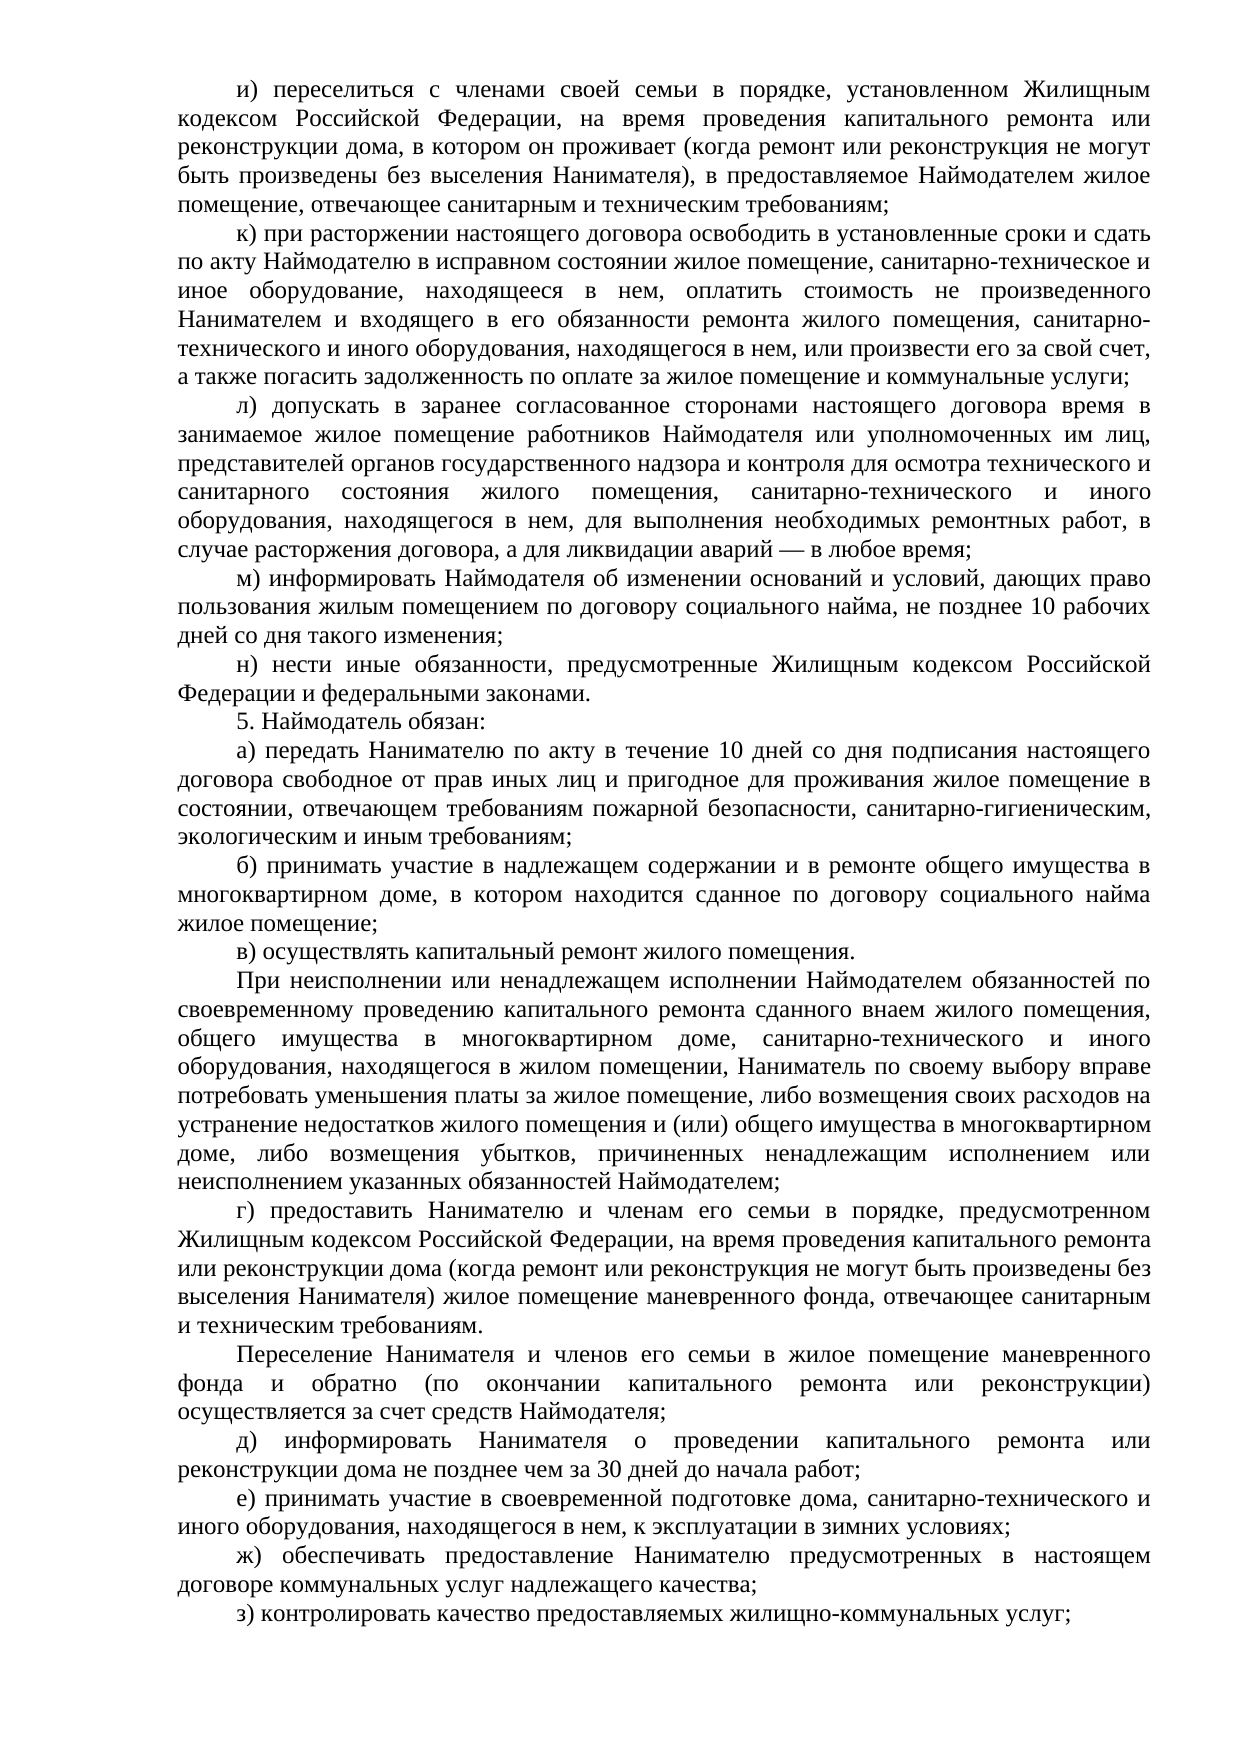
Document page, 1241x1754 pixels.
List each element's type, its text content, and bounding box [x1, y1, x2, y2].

text д) информировать Нанимателя о проведении капитального ремонта или реконструкции дома не позднее чем за 30 дней до начала работ; [177, 1425, 1152, 1483]
text б) принимать участие в надлежащем содержании и в ремонте общего имущества в многоквартирном доме, в котором находится сданное по договору социального найма жилое помещение; [177, 850, 1152, 936]
text Переселение Нанимателя и членов его семьи в жилое помещение маневренного фонда и обратно (по окончании капитального ремонта или реконструкции) осуществляется за счет средств Наймодателя; [177, 1339, 1152, 1425]
text м) информировать Наймодателя об изменении оснований и условий, дающих право пользования жилым помещением по договору социального найма, не позднее 10 рабочих дней со дня такого изменения; [177, 563, 1152, 649]
text з) контролировать качество предоставляемых жилищно-коммунальных услуг; [177, 1598, 1152, 1626]
text и) переселиться с членами своей семьи в порядке, установленном Жилищным кодексом Российской Федерации, на время проведения капитального ремонта или реконструкции дома, в котором он проживает (когда ремонт или реконструкция не могут быть произведены без выселения Нанимателя), в предоставляемое Наймодателем жилое помещение, отвечающее санитарным и техническим требованиям; [177, 74, 1152, 218]
text а) передать Нанимателю по акту в течение 10 дней со дня подписания настоящего договора свободное от прав иных лиц и пригодное для проживания жилое помещение в состоянии, отвечающем требованиям пожарной безопасности, санитарно-гигиеническим, экологическим и иным требованиям; [177, 735, 1152, 850]
text в) осуществлять капитальный ремонт жилого помещения. [177, 936, 1152, 965]
text к) при расторжении настоящего договора освободить в установленные сроки и сдать по акту Наймодателю в исправном состоянии жилое помещение, санитарно-техническое и иное оборудование, находящееся в нем, оплатить стоимость не произведенного Нанимателем и входящего в его обязанности ремонта жилого помещения, санитарно-технического и иного оборудования, находящегося в нем, или произвести его за свой счет, а также погасить задолженность по оплате за жилое помещение и коммунальные услуги; [177, 218, 1152, 390]
text н) нести иные обязанности, предусмотренные Жилищным кодексом Российской Федерации и федеральными законами. [177, 649, 1152, 706]
text ж) обеспечивать предоставление Нанимателю предусмотренных в настоящем договоре коммунальных услуг надлежащего качества; [177, 1540, 1152, 1598]
text При неисполнении или ненадлежащем исполнении Наймодателем обязанностей по своевременному проведению капитального ремонта сданного внаем жилого помещения, общего имущества в многоквартирном доме, санитарно-технического и иного оборудования, находящегося в жилом помещении, Наниматель по своему выбору вправе потребовать уменьшения платы за жилое помещение, либо возмещения своих расходов на устранение недостатков жилого помещения и (или) общего имущества в многоквартирном доме, либо возмещения убытков, причиненных ненадлежащим исполнением или неисполнением указанных обязанностей Наймодателем; [177, 965, 1152, 1195]
text е) принимать участие в своевременной подготовке дома, санитарно-технического и иного оборудования, находящегося в нем, к эксплуатации в зимних условиях; [177, 1483, 1152, 1540]
text 5. Наймодатель обязан: [177, 706, 1152, 735]
text г) предоставить Нанимателю и членам его семьи в порядке, предусмотренном Жилищным кодексом Российской Федерации, на время проведения капитального ремонта или реконструкции дома (когда ремонт или реконструкция не могут быть произведены без выселения Нанимателя) жилое помещение маневренного фонда, отвечающее санитарным и техническим требованиям. [177, 1195, 1152, 1339]
text л) допускать в заранее согласованное сторонами настоящего договора время в занимаемое жилое помещение работников Наймодателя или уполномоченных им лиц, представителей органов государственного надзора и контроля для осмотра технического и санитарного состояния жилого помещения, санитарно-технического и иного оборудования, находящегося в нем, для выполнения необходимых ремонтных работ, в случае расторжения договора, а для ликвидации аварий — в любое время; [177, 390, 1152, 563]
